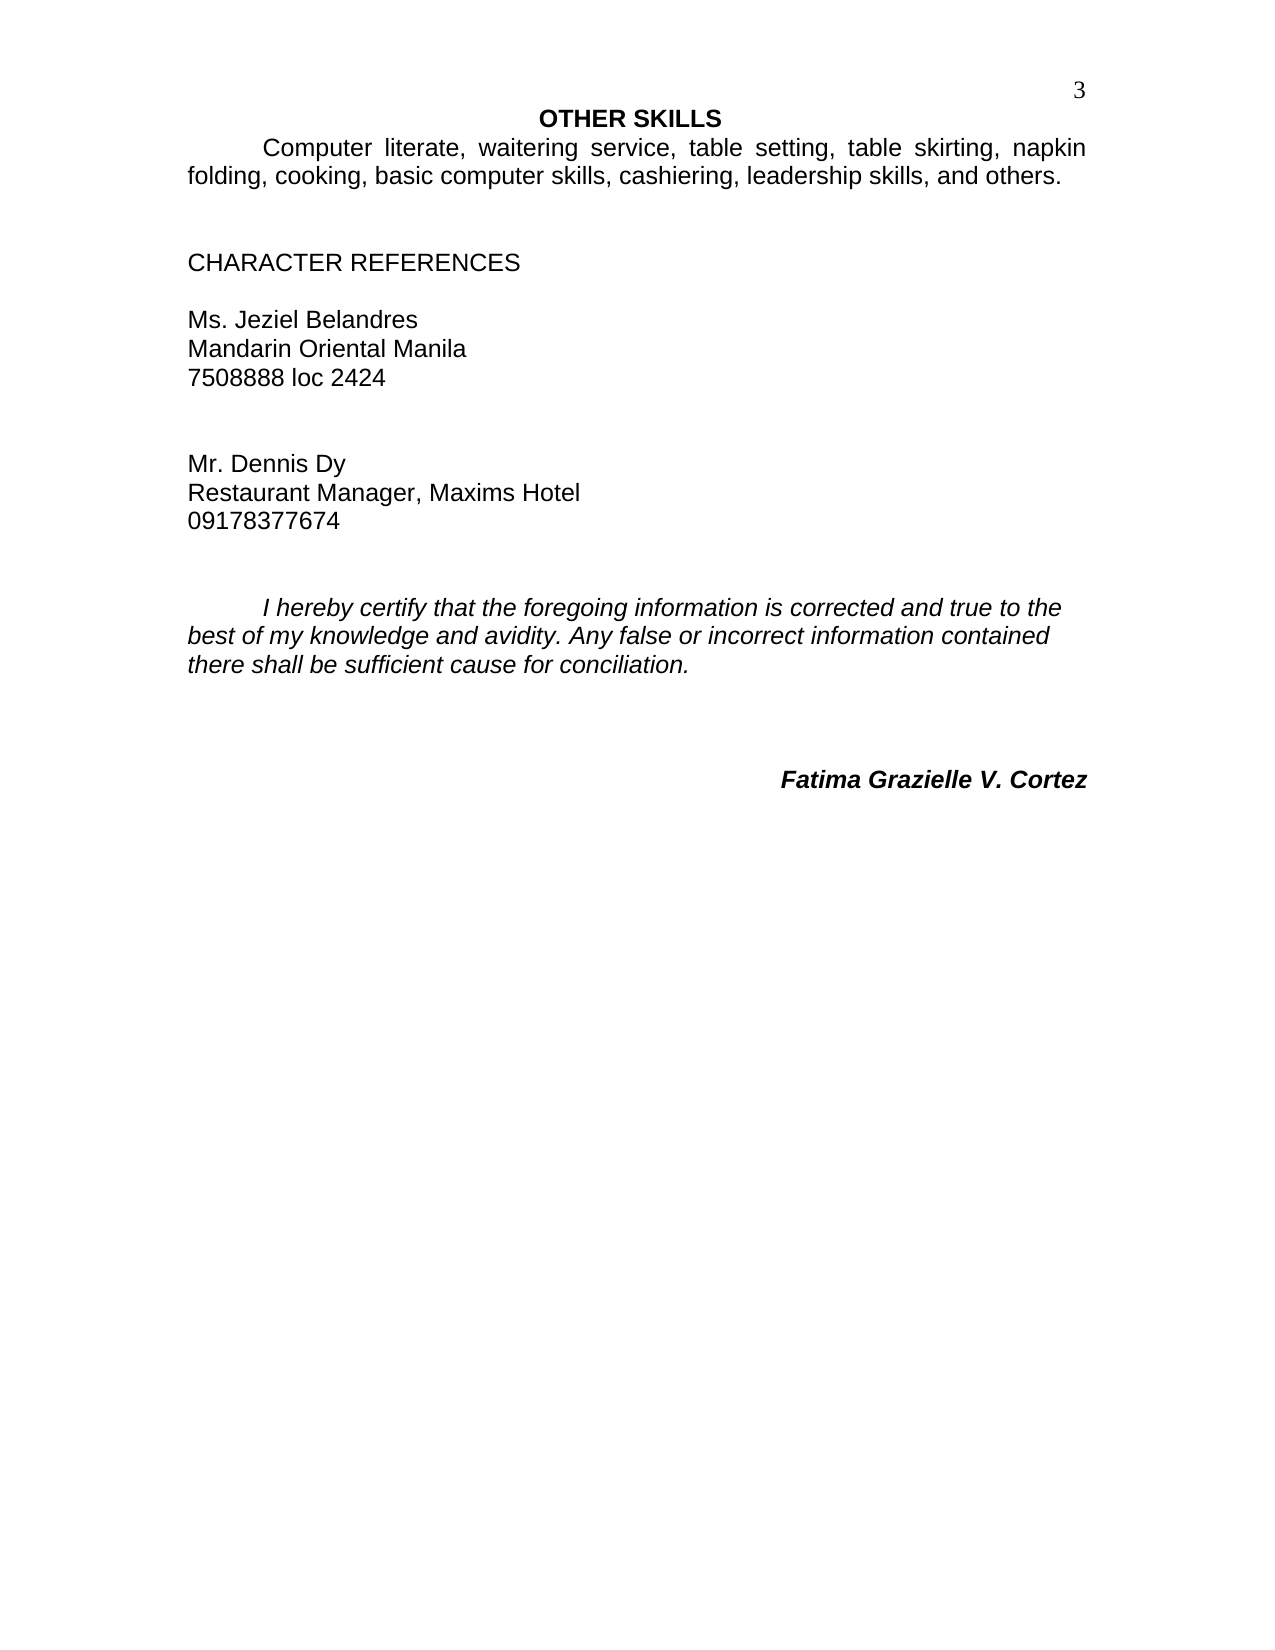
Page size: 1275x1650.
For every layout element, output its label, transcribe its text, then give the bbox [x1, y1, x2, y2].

text CHARACTER REFERENCES Ms. Jeziel Belandres [187, 247, 1087, 334]
text I hereby certify that the foregoing information is corrected and true to the best of my knowledge and avidity. Any false or incorrect information contained there shall be sufficient cause for conciliation. [187, 592, 1087, 679]
text Mandarin Oriental Manila 7508888 loc 2424 Mr. Dennis Dy Restaurant Manager, 09178377674 [187, 334, 1087, 535]
text Fatima Grazielle V. Cortez [187, 765, 1087, 794]
text Computer literate, waitering service, table setting, table skirting, napkin folding, cooking, basic computer skills, cashiering, leadership skills, and others. [187, 132, 1087, 190]
text Other Skills [187, 104, 1087, 132]
